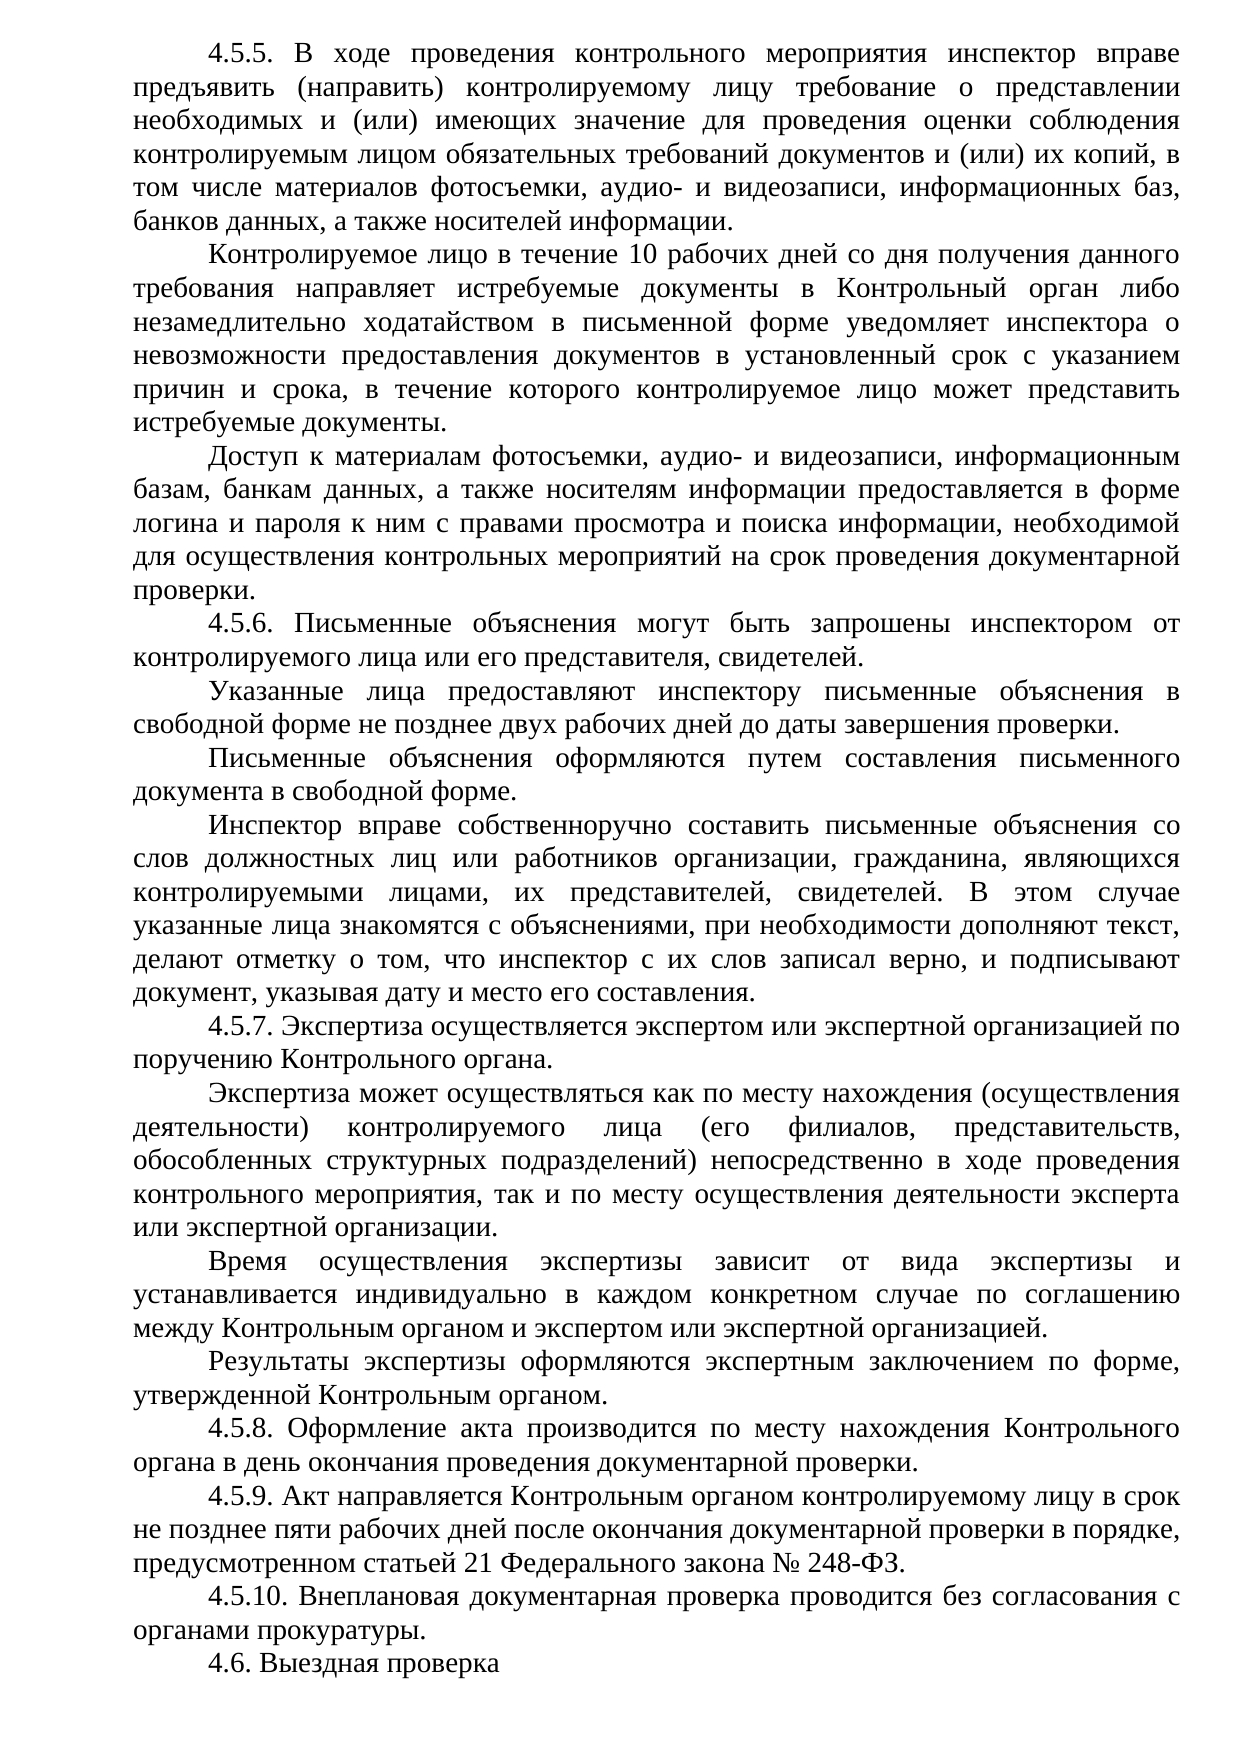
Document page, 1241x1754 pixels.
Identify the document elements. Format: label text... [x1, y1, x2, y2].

text 4.5.6. Письменные объяснения могут быть запрошены инспектором от контролируемого лица или его представителя, свидетелей. [133, 606, 1181, 673]
text Инспектор вправе собственноручно составить письменные объяснения со слов должностных лиц или работников организации, гражданина, являющихся контролируемыми лицами, их представителей, свидетелей. В этом случае указанные лица знакомятся с объяснениями, при необходимости дополняют текст, делают отметку о том, что инспектор с их слов записал верно, и подписывают документ, указывая дату и место его составления. [133, 807, 1181, 1008]
text Контролируемое лицо в течение 10 рабочих дней со дня получения данного требования направляет истребуемые документы в Контрольный орган либо незамедлительно ходатайством в письменной форме уведомляет инспектора о невозможности предоставления документов в установленный срок с указанием причин и срока, в течение которого контролируемое лицо может представить истребуемые документы. [133, 237, 1181, 438]
text 4.5.5. В ходе проведения контрольного мероприятия инспектор вправе предъявить (направить) контролируемому лицу требование о представлении необходимых и (или) имеющих значение для проведения оценки соблюдения контролируемым лицом обязательных требований документов и (или) их копий, в том числе материалов фотосъемки, аудио- и видеозаписи, информационных баз, банков данных, а также носителей информации. [133, 35, 1181, 237]
text Результаты экспертизы оформляются экспертным заключением по форме, утвержденной Контрольным органом. [133, 1343, 1181, 1411]
text 4.5.8. Оформление акта производится по месту нахождения Контрольного органа в день окончания проведения документарной проверки. [133, 1411, 1181, 1478]
text 4.6. Выездная проверка [133, 1645, 1181, 1679]
text Доступ к материалам фотосъемки, аудио- и видеозаписи, информационным базам, банкам данных, а также носителям информации предоставляется в форме логина и пароля к ним с правами просмотра и поиска информации, необходимой для осуществления контрольных мероприятий на срок проведения документарной проверки. [133, 438, 1181, 606]
text 4.5.7. Экспертиза осуществляется экспертом или экспертной организацией по поручению Контрольного органа. [133, 1008, 1181, 1075]
text Указанные лица предоставляют инспектору письменные объяснения в свободной форме не позднее двух рабочих дней до даты завершения проверки. [133, 673, 1181, 740]
text Письменные объяснения оформляются путем составления письменного документа в свободной форме. [133, 740, 1181, 807]
text Время осуществления экспертизы зависит от вида экспертизы и устанавливается индивидуально в каждом конкретном случае по соглашению между Контрольным органом и экспертом или экспертной организацией. [133, 1243, 1181, 1343]
text 4.5.9. Акт направляется Контрольным органом контролируемому лицу в срок не позднее пяти рабочих дней после окончания документарной проверки в порядке, предусмотренном статьей 21 Федерального закона № 248-ФЗ. [133, 1478, 1181, 1578]
text 4.5.10. Внеплановая документарная проверка проводится без согласования с органами прокуратуры. [133, 1578, 1181, 1645]
text Экспертиза может осуществляться как по месту нахождения (осуществления деятельности) контролируемого лица (его филиалов, представительств, обособленных структурных подразделений) непосредственно в ходе проведения контрольного мероприятия, так и по месту осуществления деятельности эксперта или экспертной организации. [133, 1075, 1181, 1243]
